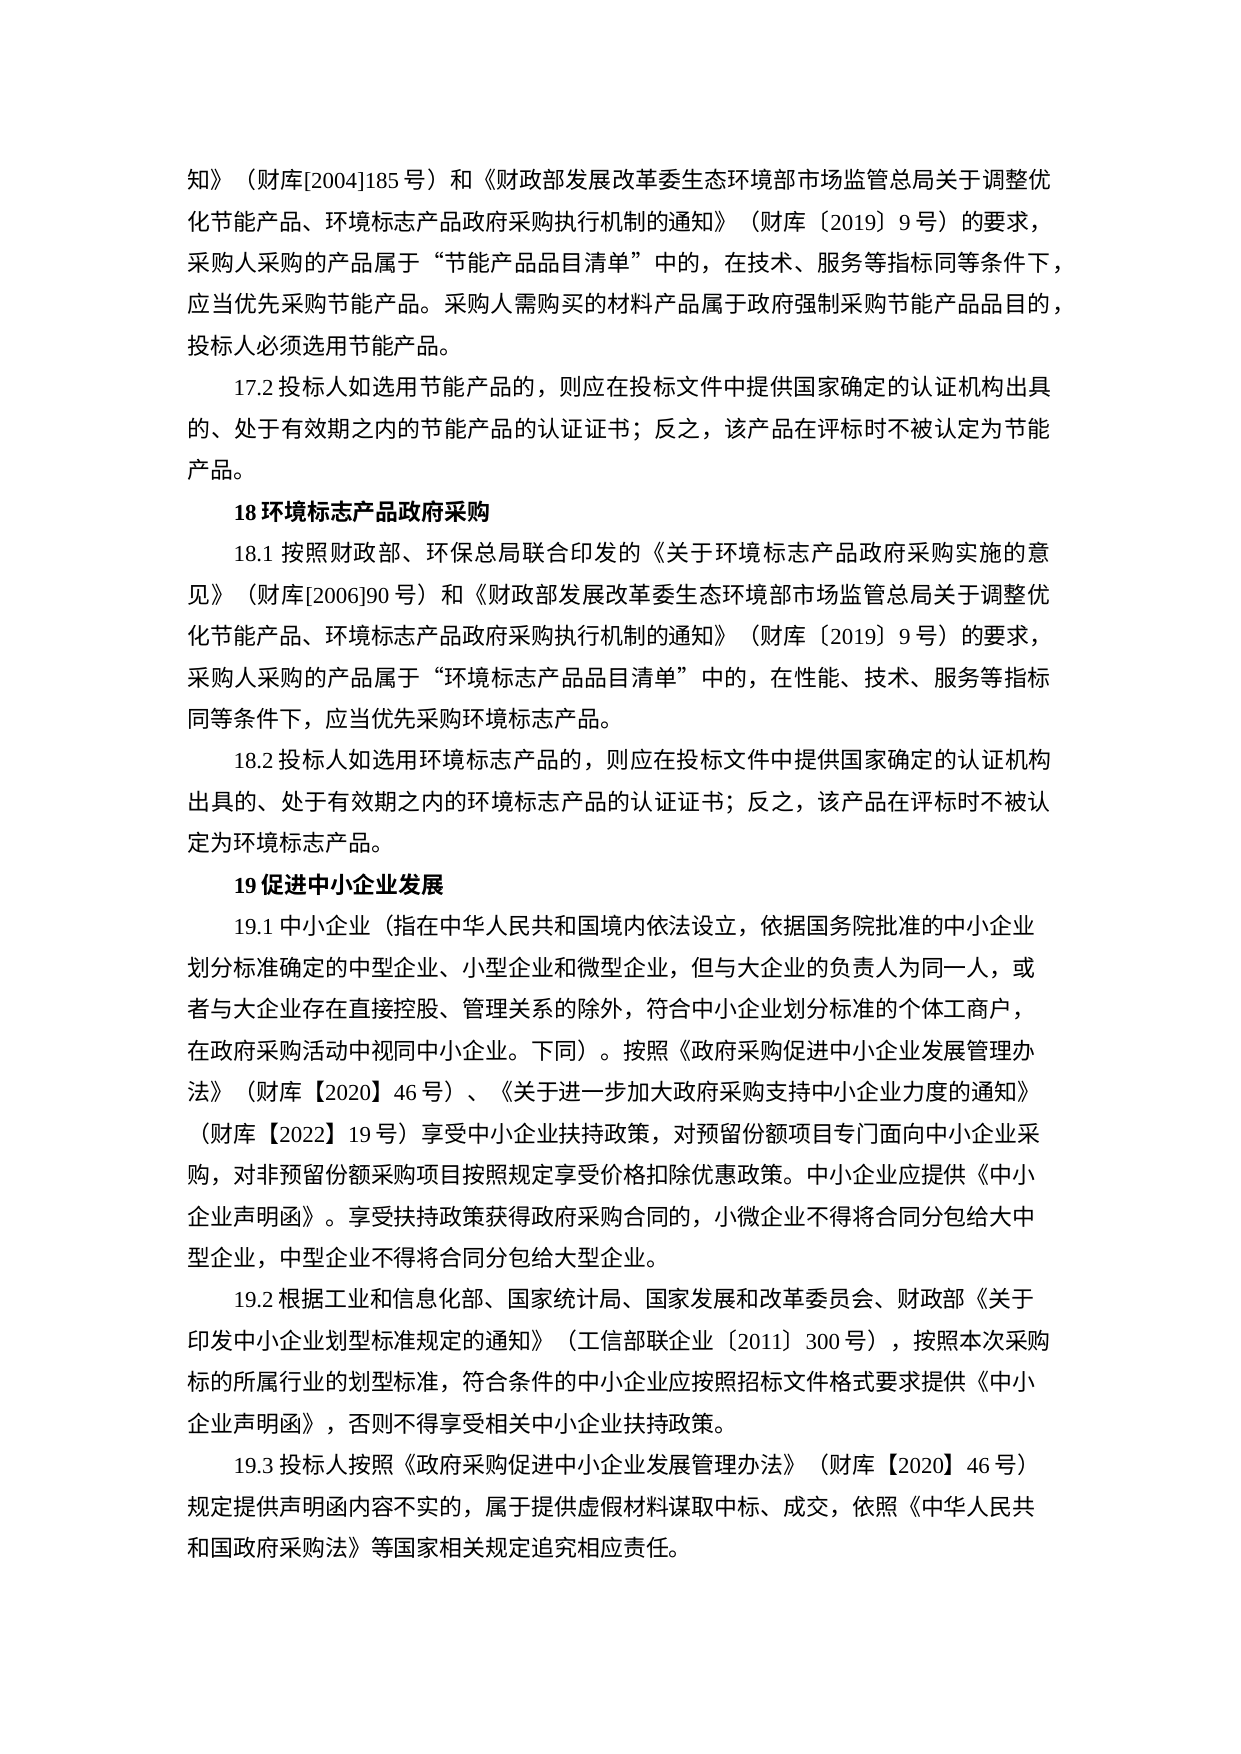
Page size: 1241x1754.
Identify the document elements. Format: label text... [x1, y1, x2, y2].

text 17.2投标人如选用节能产品的，则应在投标文件中提供国家确定的认证机构出具的、处于有效期之内的节能产品的认证证书；反之，该产品在评标时不被认定为节能产品。 [187, 369, 1053, 485]
text 18.2投标人如选用环境标志产品的，则应在投标文件中提供国家确定的认证机构出具的、处于有效期之内的环境标志产品的认证证书；反之，该产品在评标时不被认定为环境标志产品。 [187, 742, 1053, 858]
text 19.1 中小企业（指在中华人民共和国境内依法设立，依据国务院批准的中小企业划分标准确定的中型企业、小型企业和微型企业，但与大企业的负责人为同一人，或者与大企业存在直接控股、管理关系的除外，符合中小企业划分标准的个体工商户，在政府采购活动中视同中小企业。下同）。按照《政府采购促进中小企业发展管理办法》（财库【2020】46号）、《关于进一步加大政府采购支持中小企业力度的通知》（财库【2022】19号）享受中小企业扶持政策，对预留份额项目专门面向中小企业采购，对非预留份额采购项目按照规定享受价格扣除优惠政策。中小企业应提供《中小企业声明函》。享受扶持政策获得政府采购合同的，小微企业不得将合同分包给大中型企业，中型企业不得将合同分包给大型企业。 [187, 908, 1053, 1273]
text 19.2根据工业和信息化部、国家统计局、国家发展和改革委员会、财政部《关于印发中小企业划型标准规定的通知》（工信部联企业〔2011〕300号），按照本次采购标的所属行业的划型标准，符合条件的中小企业应按照招标文件格式要求提供《中小企业声明函》，否则不得享受相关中小企业扶持政策。 [187, 1281, 1053, 1439]
text 19.3 投标人按照《政府采购促进中小企业发展管理办法》（财库【2020】46号）规定提供声明函内容不实的，属于提供虚假材料谋取中标、成交，依照《中华人民共和国政府采购法》等国家相关规定追究相应责任。 [187, 1447, 1053, 1563]
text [187, 162, 1053, 361]
text 18.1 按照财政部、环保总局联合印发的《关于环境标志产品政府采购实施的意见》（财库[2006]90号）和《财政部发展改革委生态环境部市场监管总局关于调整优化节能产品、环境标志产品政府采购执行机制的通知》（财库〔2019〕9号）的要求，采购人采购的产品属于“环境标志产品品目清单”中的，在性能、技术、服务等指标同等条件下，应当优先采购环境标志产品。 [187, 535, 1053, 734]
text 18环境标志产品政府采购 [187, 494, 1053, 527]
text 19促进中小企业发展 [187, 867, 1053, 900]
